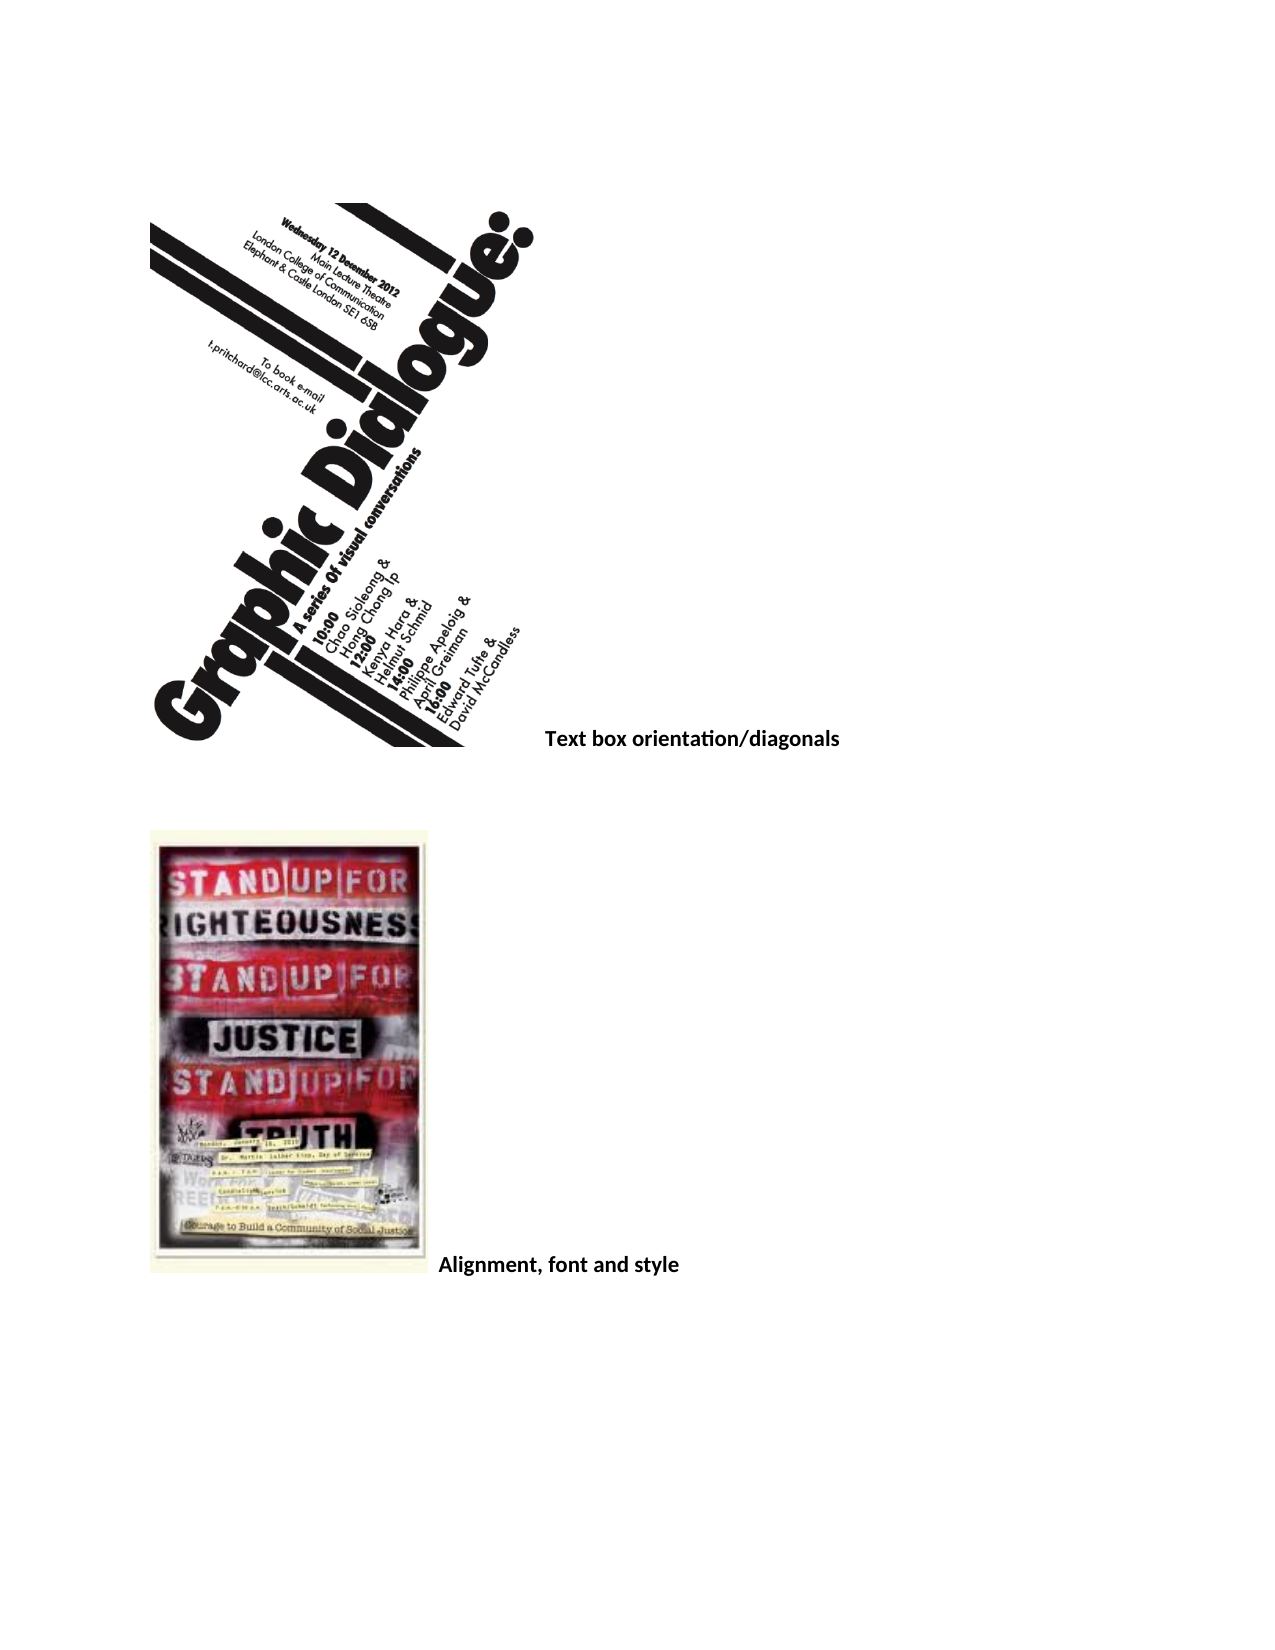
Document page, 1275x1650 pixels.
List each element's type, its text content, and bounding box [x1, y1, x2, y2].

picture [150, 830, 429, 1273]
picture [150, 203, 535, 747]
